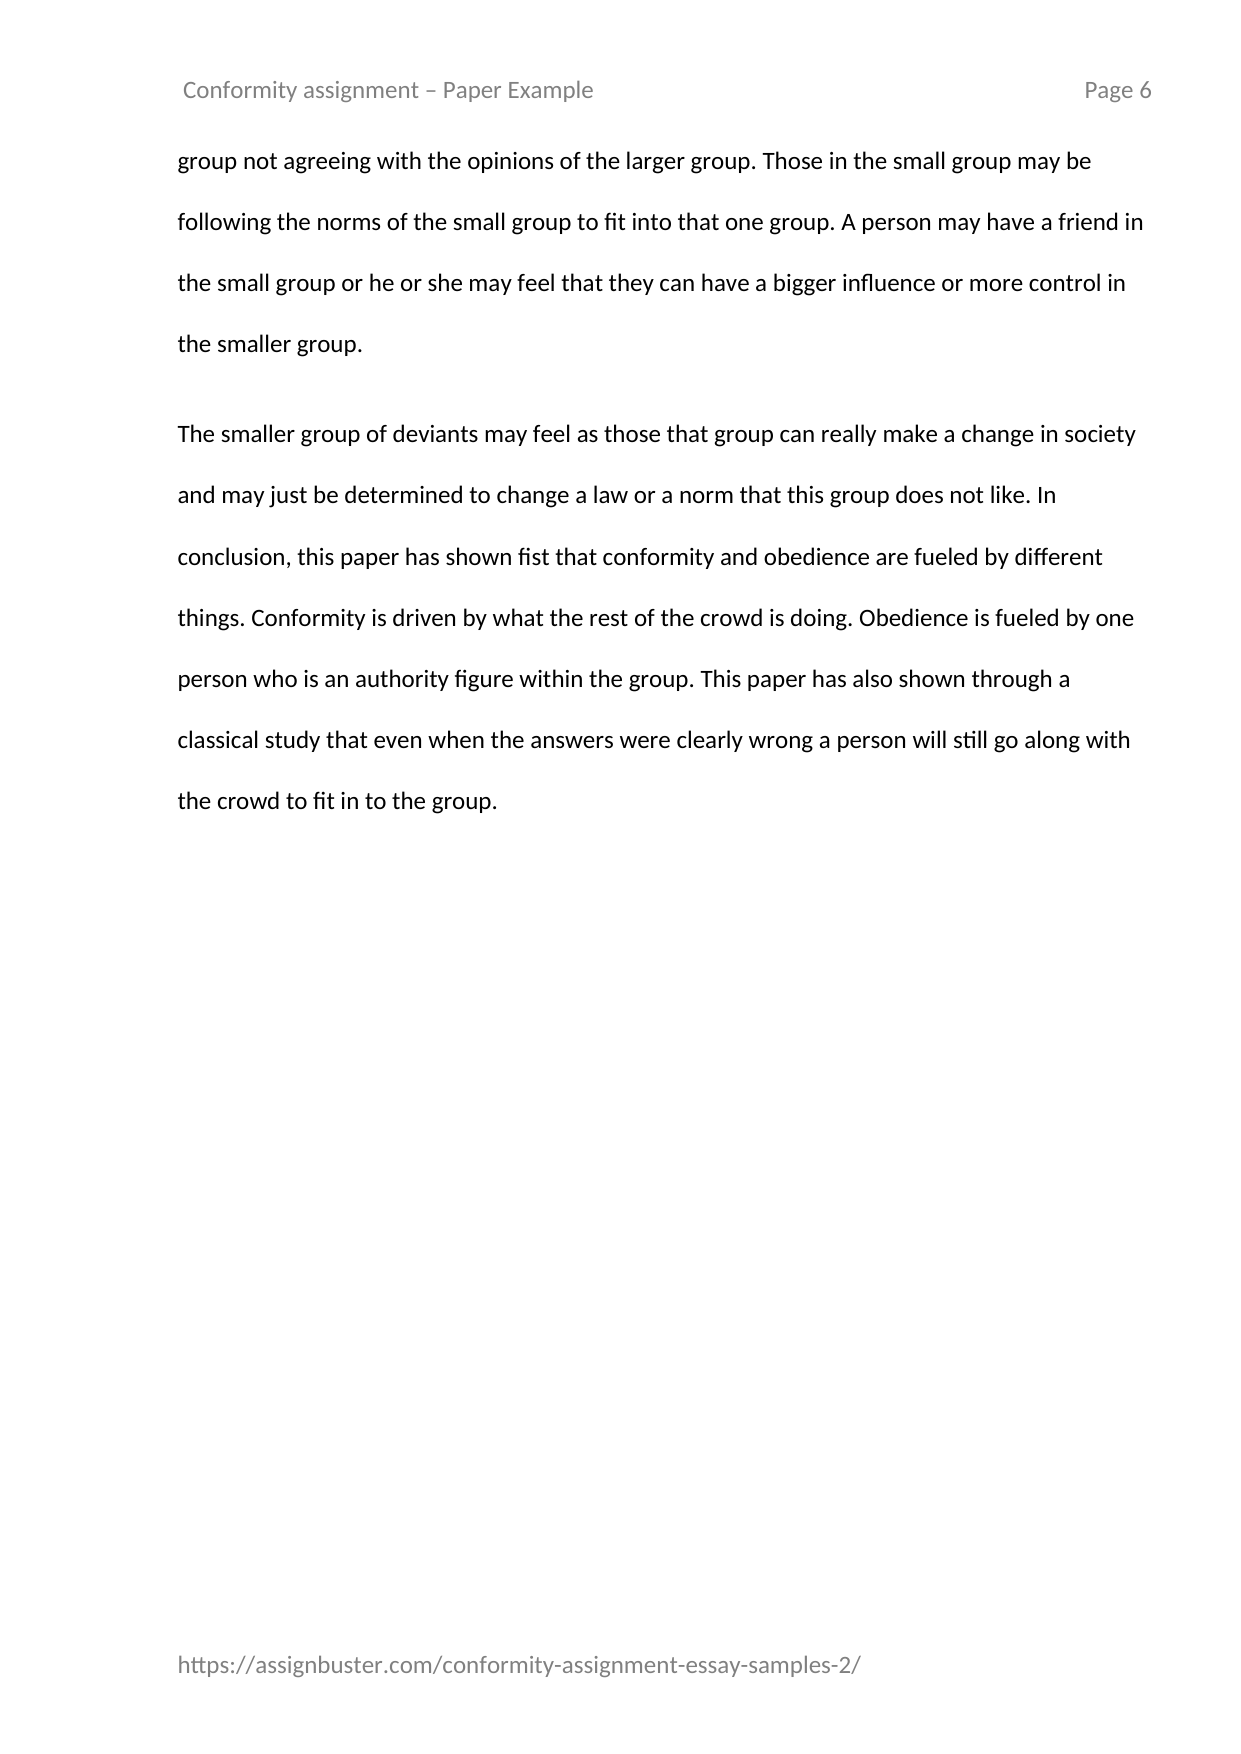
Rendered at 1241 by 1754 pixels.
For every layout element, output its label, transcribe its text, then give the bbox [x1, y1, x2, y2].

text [177, 145, 1152, 359]
text The smaller group of deviants may feel as those that group can really make a change in society and may just be determined to change a law or a norm that this group does not like. In conclusion, this paper has shown fist that conformity and obedience are fueled by different things. Conformity is driven by what the rest of the crowd is doing. Obedience is fueled by one person who is an authority figure within the group. This paper has also shown through a classical study that even when the answers were clearly wrong a person will still go along with the crowd to fit in to the group. [177, 419, 1152, 815]
